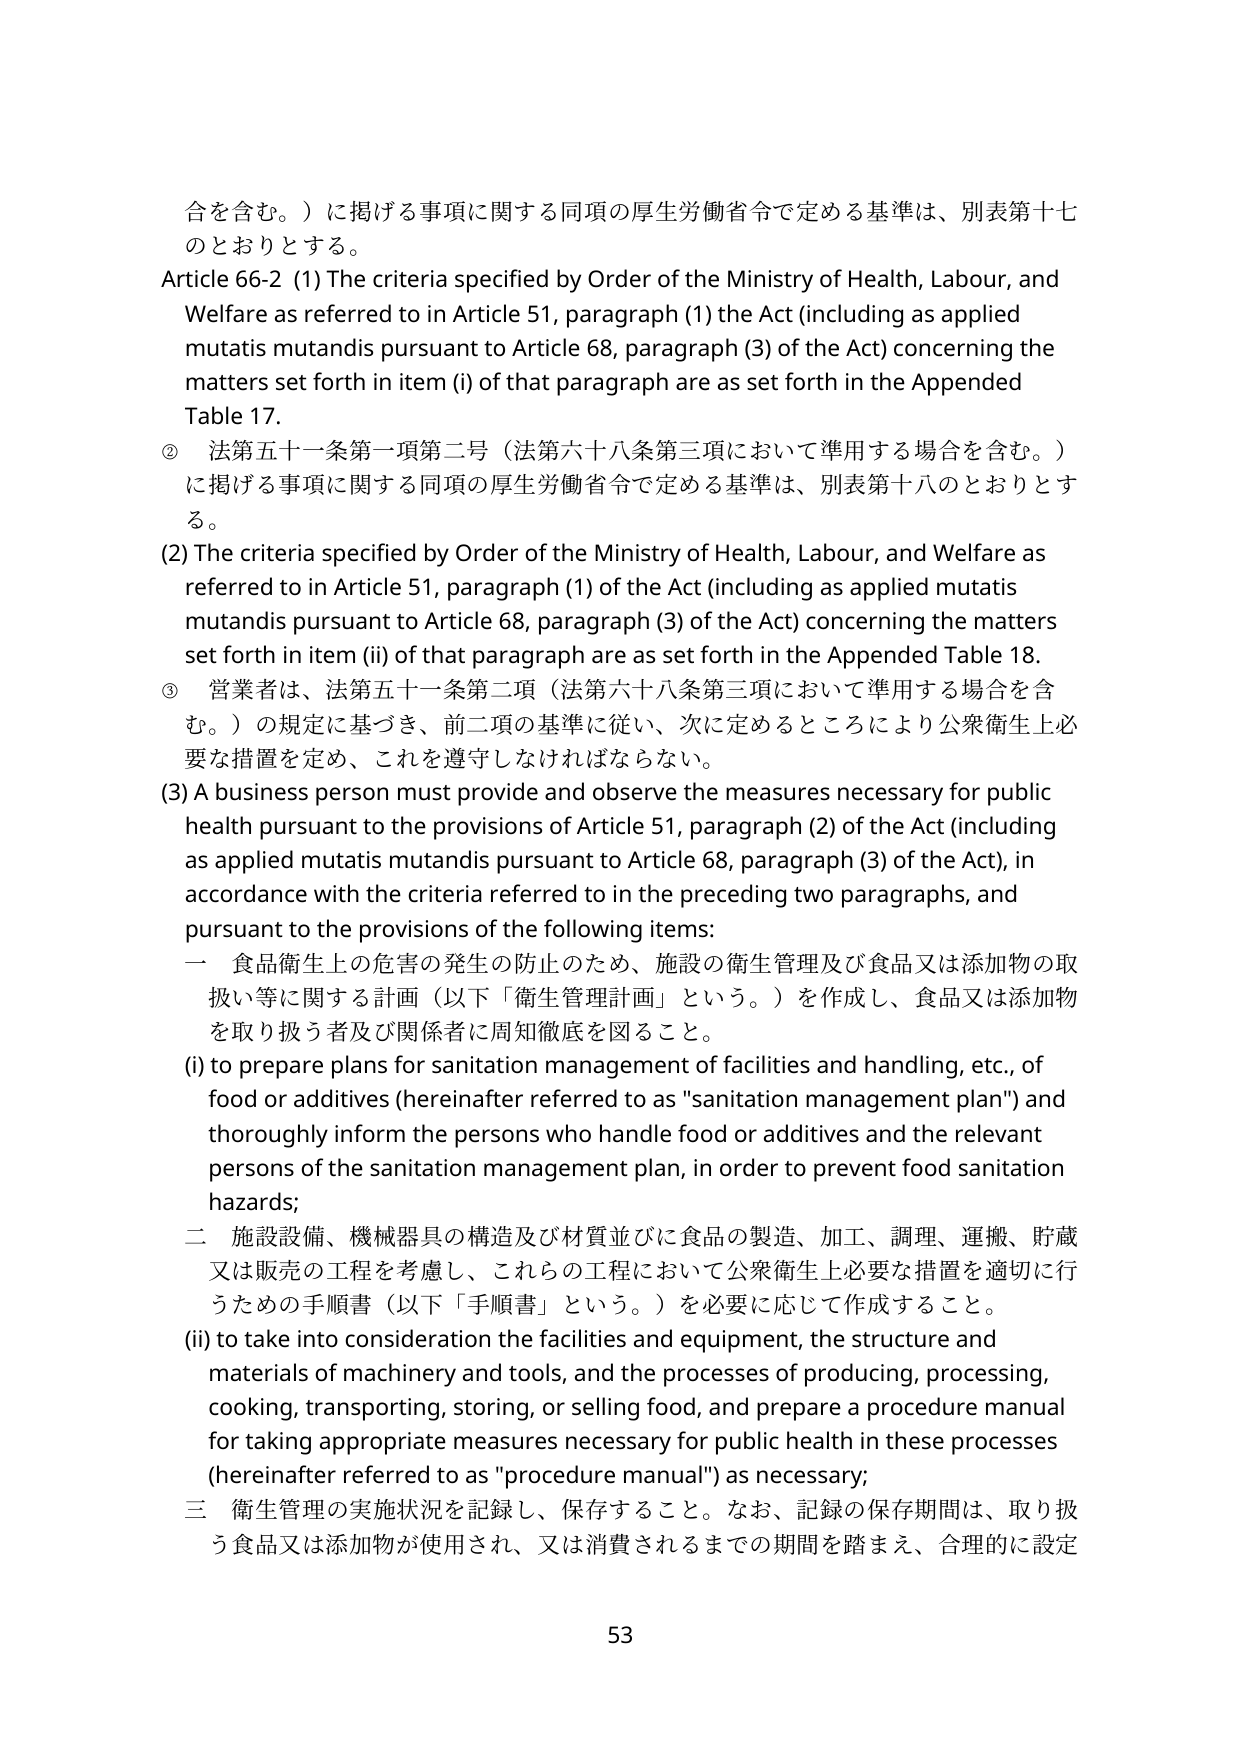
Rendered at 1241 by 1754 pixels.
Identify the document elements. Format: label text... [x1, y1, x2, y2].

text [161, 194, 1079, 262]
text ② 法第五十一条第一項第二号（法第六十八条第三項において準用する場合を含む。）に掲げる事項に関する同項の厚生労働省令で定める基準は、別表第十八のとおりとする。 [161, 433, 1079, 535]
text Article 66-2 (1) The criteria specified by Order of the Ministry of Health, Labour, and Welfare as referred to in Article 51, paragraph (1) the Act (including as applied mutatis mutandis pursuant to Article 68, paragraph (3) of the Act) concerning the matters set forth in item (i) of that paragraph are as set forth in the Appended Table 17. [161, 262, 1079, 433]
text (i) to prepare plans for sanitation management of facilities and handling, etc., of food or additives (hereinafter referred to as "sanitation management plan") and thoroughly inform the persons who handle food or additives and the relevant persons of the sanitation management plan, in order to prevent food sanitation hazards; [184, 1048, 1079, 1219]
text 二 施設設備、機械器具の構造及び材質並びに食品の製造、加工、調理、運搬、貯蔵又は販売の工程を考慮し、これらの工程において公衆衛生上必要な措置を適切に行うための手順書（以下「手順書」という。）を必要に応じて作成すること。 [184, 1219, 1079, 1321]
text (3) A business person must provide and observe the measures necessary for public health pursuant to the provisions of Article 51, paragraph (2) of the Act (including as applied mutatis mutandis pursuant to Article 68, paragraph (3) of the Act), in accordance with the criteria referred to in the preceding two paragraphs, and pursuant to the provisions of the following items: [161, 774, 1079, 945]
text (2) The criteria specified by Order of the Ministry of Health, Labour, and Welfare as referred to in Article 51, paragraph (1) of the Act (including as applied mutatis mutandis pursuant to Article 68, paragraph (3) of the Act) concerning the matters set forth in item (ii) of that paragraph are as set forth in the Appended Table 18. [161, 535, 1079, 672]
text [184, 1492, 1079, 1560]
text ③ 営業者は、法第五十一条第二項（法第六十八条第三項において準用する場合を含む。）の規定に基づき、前二項の基準に従い、次に定めるところにより公衆衛生上必要な措置を定め、これを遵守しなければならない。 [161, 672, 1079, 774]
text 一 食品衛生上の危害の発生の防止のため、施設の衛生管理及び食品又は添加物の取扱い等に関する計画（以下「衛生管理計画」という。）を作成し、食品又は添加物を取り扱う者及び関係者に周知徹底を図ること。 [184, 945, 1079, 1048]
text (ii) to take into consideration the facilities and equipment, the structure and materials of machinery and tools, and the processes of producing, processing, cooking, transporting, storing, or selling food, and prepare a procedure manual for taking appropriate measures necessary for public health in these processes (hereinafter referred to as "procedure manual") as necessary; [184, 1321, 1079, 1492]
